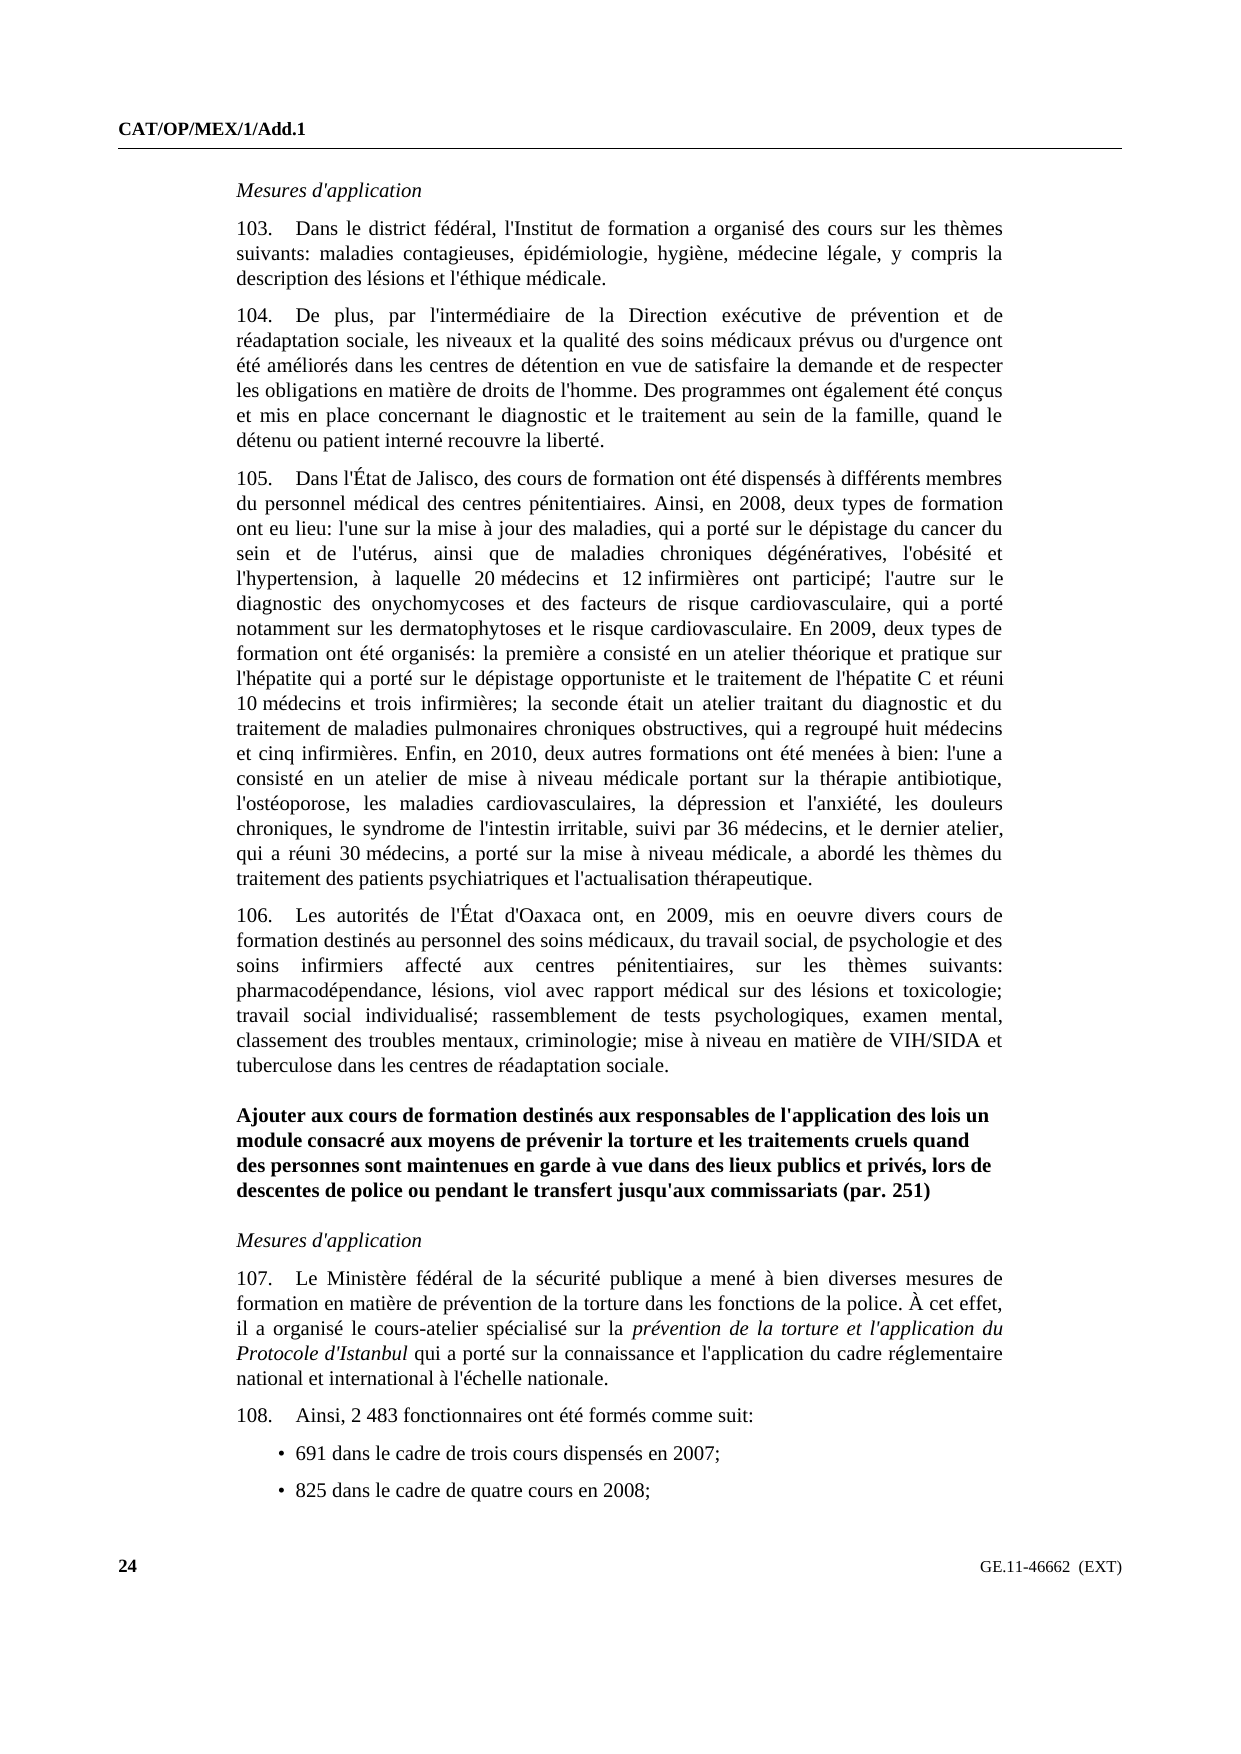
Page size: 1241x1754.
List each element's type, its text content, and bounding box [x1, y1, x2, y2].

text Mesures d'application [118, 177, 1004, 202]
text 106. Les autorités de l'État d'Oaxaca ont, en 2009, mis en oeuvre divers cours de formation destinés au personnel des soins médicaux, du travail social, de psychologie et des soins infirmiers affecté aux centres pénitentiaires, sur les thèmes suivants: pharmacodépendance, lésions, viol avec rapport médical sur des lésions et toxicologie; travail social individualisé; rassemblement de tests psychologiques, examen mental, classement des troubles mentaux, criminologie; mise à niveau en matière de VIH/SIDA et tuberculose dans les centres de réadaptation sociale. [236, 902, 1004, 1077]
text 691 dans le cadre de trois cours dispensés en 2007; [278, 1440, 1122, 1465]
text 108. Ainsi, 2 483 fonctionnaires ont été formés comme suit: [236, 1402, 1004, 1427]
text 107. Le Ministère fédéral de la sécurité publique a mené à bien diverses mesures de formation en matière de prévention de la torture dans les fonctions de la police. À cet effet, il a organisé le cours-atelier spécialisé sur la prévention de la torture et l'application du Protocole d'Istanbul qui a porté sur la connaissance et l'application du cadre réglementaire national et international à l'échelle nationale. [236, 1265, 1004, 1390]
text Ajouter aux cours de formation destinés aux responsables de l'application des lois un module consacré aux moyens de prévenir la torture et les traitements cruels quand des personnes sont maintenues en garde à vue dans des lieux publics et privés, lors de descentes de police ou pendant le transfert jusqu'aux commissariats (par. 251) [118, 1102, 1004, 1202]
text 104. De plus, par l'intermédiaire de la Direction exécutive de prévention et de réadaptation sociale, les niveaux et la qualité des soins médicaux prévus ou d'urgence ont été améliorés dans les centres de détention en vue de satisfaire la demande et de respecter les obligations en matière de droits de l'homme. Des programmes ont également été conçus et mis en place concernant le diagnostic et le traitement au sein de la famille, quand le détenu ou patient interné recouvre la liberté. [236, 302, 1004, 452]
text 103. Dans le district fédéral, l'Institut de formation a organisé des cours sur les thèmes suivants: maladies contagieuses, épidémiologie, hygiène, médecine légale, y compris la description des lésions et l'éthique médicale. [236, 215, 1004, 290]
text 825 dans le cadre de quatre cours en 2008; [278, 1477, 1122, 1502]
text Mesures d'application [118, 1227, 1004, 1252]
text 105. Dans l'État de Jalisco, des cours de formation ont été dispensés à différents membres du personnel médical des centres pénitentiaires. Ainsi, en 2008, deux types de formation ont eu lieu: l'une sur la mise à jour des maladies, qui a porté sur le dépistage du cancer du sein et de l'utérus, ainsi que de maladies chroniques dégénératives, l'obésité et l'hypertension, à laquelle 20 médecins et 12 infirmières ont participé; l'autre sur le diagnostic des onychomycoses et des facteurs de risque cardiovasculaire, qui a porté notamment sur les dermatophytoses et le risque cardiovasculaire. En 2009, deux types de formation ont été organisés: la première a consisté en un atelier théorique et pratique sur l'hépatite qui a porté sur le dépistage opportuniste et le traitement de l'hépatite C et réuni 10 médecins et trois infirmières; la seconde était un atelier traitant du diagnostic et du traitement de maladies pulmonaires chroniques obstructives, qui a regroupé huit médecins et cinq infirmières. Enfin, en 2010, deux autres formations ont été menées à bien: l'une a consisté en un atelier de mise à niveau médicale portant sur la thérapie antibiotique, l'ostéoporose, les maladies cardiovasculaires, la dépression et l'anxiété, les douleurs chroniques, le syndrome de l'intestin irritable, suivi par 36 médecins, et le dernier atelier, qui a réuni 30 médecins, a porté sur la mise à niveau médicale, a abordé les thèmes du traitement des patients psychiatriques et l'actualisation thérapeutique. [236, 465, 1004, 890]
